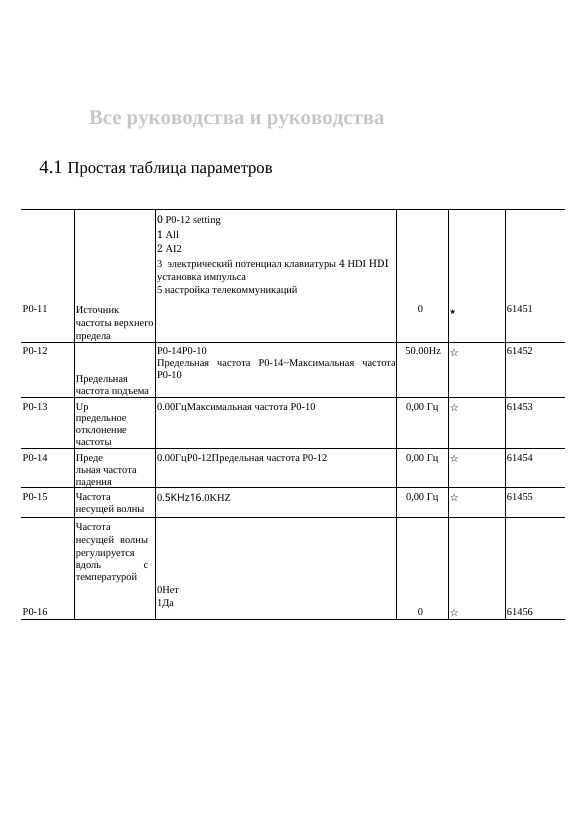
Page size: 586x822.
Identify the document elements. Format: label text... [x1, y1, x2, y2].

table_cell 61454 [506, 449, 565, 487]
table_cell Предельная частота подъема [75, 343, 155, 397]
table_cell ☆ [449, 518, 505, 619]
table_cell ☆ [449, 398, 505, 448]
table_cell 0Нет 1Да [156, 518, 396, 619]
table_header ★ [449, 210, 505, 342]
table_cell Частота несущей волны [75, 488, 155, 517]
table_cell ☆ [449, 488, 505, 517]
table_cell P0-15 [21, 488, 74, 517]
table_header 61451 [506, 210, 565, 342]
table_cell Частота несущей волны регулируется вдоль с температурой [75, 518, 155, 619]
table_cell Up предельное отклонение частоты [75, 398, 155, 448]
table_cell 0 [397, 518, 448, 619]
table_cell P0-16 [21, 518, 74, 619]
table_header 0 [397, 210, 448, 342]
table_cell 0.00ГцP0-12Предельная частота P0-12 [156, 449, 396, 487]
table_cell Преде льная частота падения [75, 449, 155, 487]
table_cell 61453 [506, 398, 565, 448]
table_cell 0,00 Гц [397, 398, 448, 448]
table_cell P0-14P0-10 Предельная частота P0-14~Максимальная частота P0-10 [156, 343, 396, 397]
table_cell 0,00 Гц [397, 488, 448, 517]
table_header P0-11 [21, 210, 74, 342]
table_cell P0-13 [21, 398, 74, 448]
table_cell 0.5KHz16.0KHZ [156, 488, 396, 517]
table_cell 61456 [506, 518, 565, 619]
table_cell 61452 [506, 343, 565, 397]
table_cell 61455 [506, 488, 565, 517]
table_cell ☆ [449, 449, 505, 487]
table_header Источник частоты верхнего предела [75, 210, 155, 342]
table_cell 0,00 Гц [397, 449, 448, 487]
table_cell ☆ [449, 343, 505, 397]
table_cell P0-14 [21, 449, 74, 487]
table_header 0 P0-12 setting 1 All 2 AI2 3 электрический потенциал клавиатуры 4 HDI HDI установка импульса 5 настройка телекоммуникаций [156, 210, 396, 342]
table_cell 0.00ГцМаксимальная частота P0-10 [156, 398, 396, 448]
table_cell 50.00Hz [397, 343, 448, 397]
table_cell P0-12 [21, 343, 74, 397]
